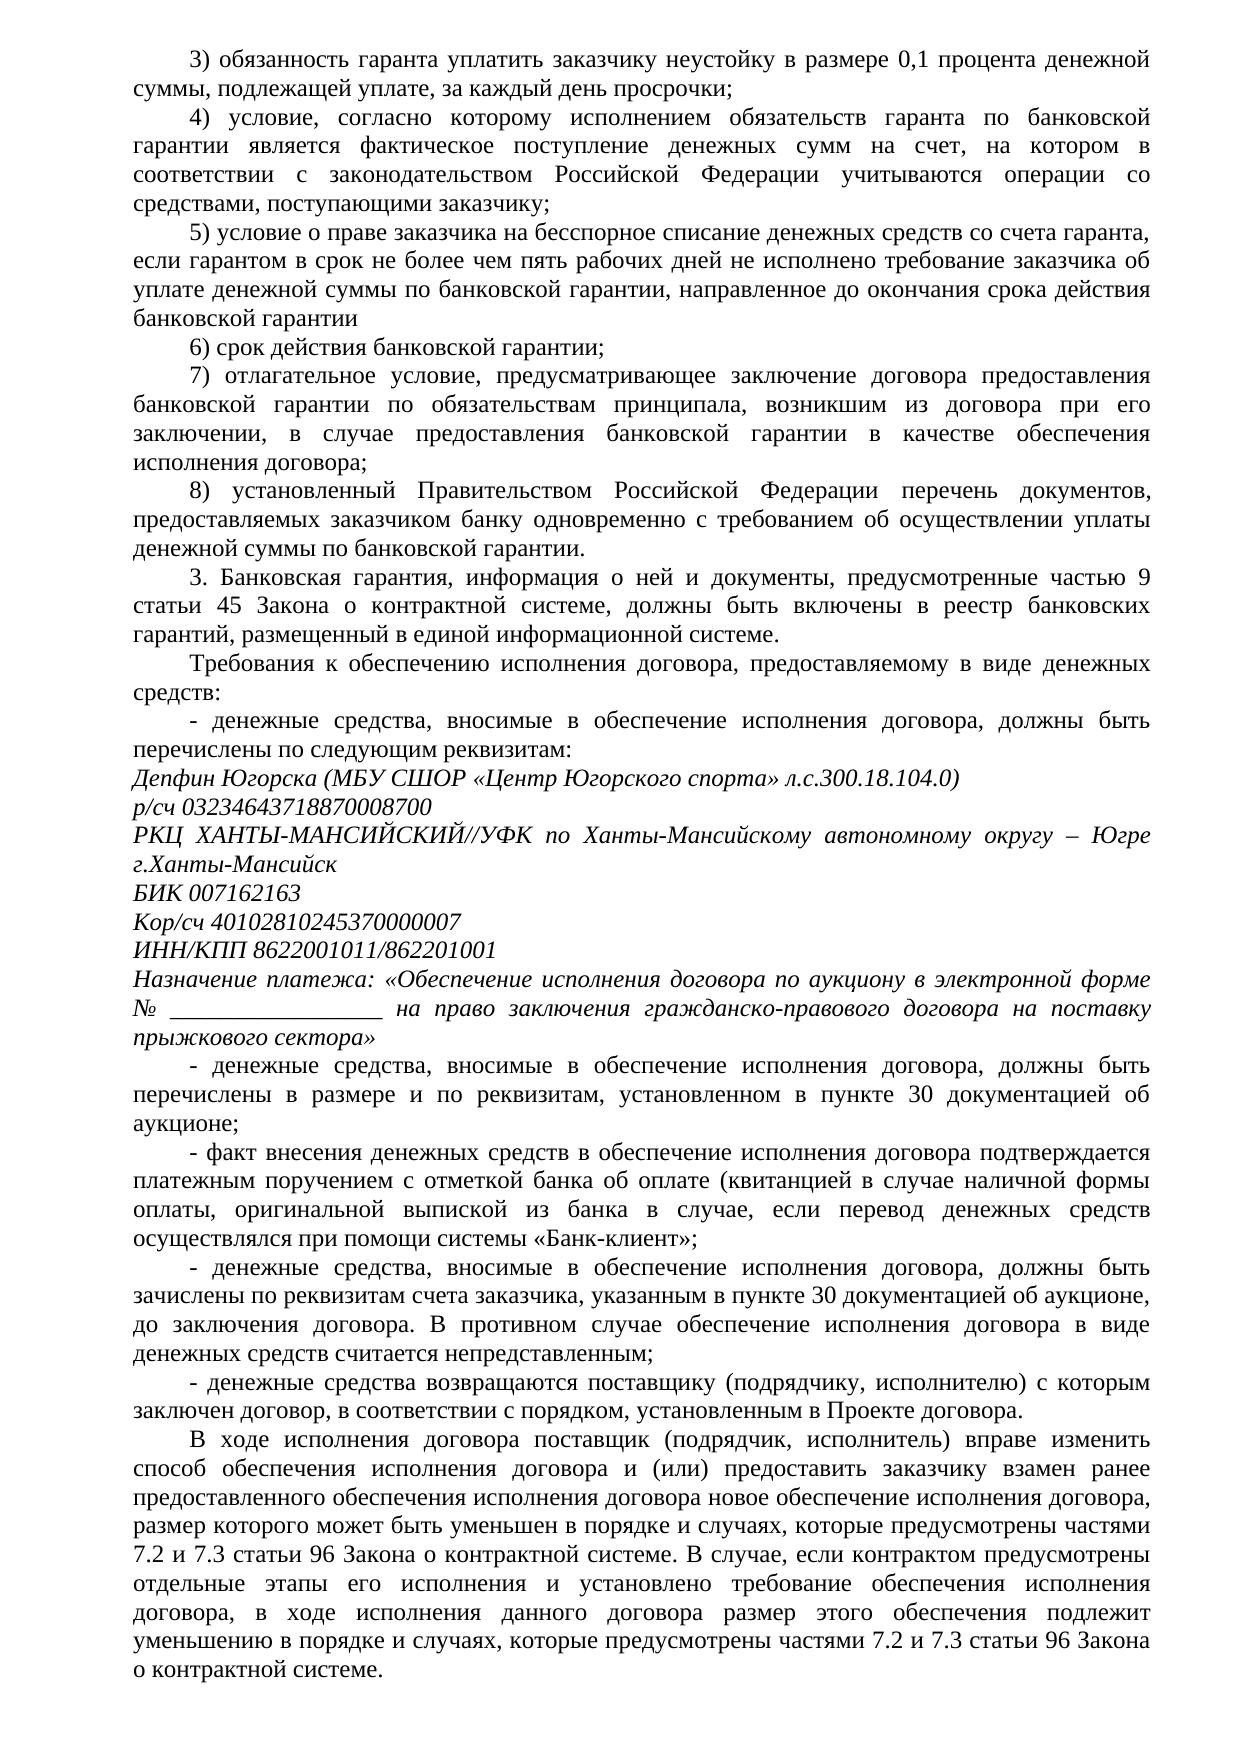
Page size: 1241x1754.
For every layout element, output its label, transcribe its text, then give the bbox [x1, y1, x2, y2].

text 6) срок действия банковской гарантии; [133, 332, 1152, 361]
text 3. Банковская гарантия, информация о ней и документы, предусмотренные частью 9 статьи 45 Закона о контрактной системе, должны быть включены в реестр банковских гарантий, размещенный в единой информационной системе. [133, 562, 1152, 648]
text 8) установленный Правительством Российской Федерации перечень документов, предоставляемых заказчиком банку одновременно с требованием об осуществлении уплаты денежной суммы по банковской гарантии. [133, 476, 1152, 562]
text ИНН/КПП 8622001011/862201001 [133, 936, 1152, 964]
text Требования к обеспечению исполнения договора, предоставляемому в виде денежных средств: [133, 648, 1152, 706]
text 4) условие, согласно которому исполнением обязательств гаранта по банковской гарантии является фактическое поступление денежных сумм на счет, на котором в соответствии с законодательством Российской Федерации учитываются операции со средствами, поступающими заказчику; [133, 102, 1152, 217]
text - факт внесения денежных средств в обеспечение исполнения договора подтверждается платежным поручением с отметкой банка об оплате (квитанцией в случае наличной формы оплаты, оригинальной выпиской из банка в случае, если перевод денежных средств осуществлялся при помощи системы «Банк-клиент»; [133, 1137, 1152, 1252]
text - денежные средства, вносимые в обеспечение исполнения договора, должны быть перечислены в размере и по реквизитам, установленном в пункте 30 документацией об аукционе; [133, 1051, 1152, 1137]
text р/сч 03234643718870008700 [133, 792, 1152, 821]
text РКЦ ХАНТЫ-МАНСИЙСКИЙ//УФК по Ханты-Мансийскому автономному округу – Югре г.Ханты-Мансийск [133, 821, 1152, 878]
text 3) обязанность гаранта уплатить заказчику неустойку в размере 0,1 процента денежной суммы, подлежащей уплате, за каждый день просрочки; [133, 44, 1152, 102]
subtitle - денежные средства, вносимые в обеспечение исполнения договора, должны быть перечислены по следующим реквизитам: [133, 706, 1152, 763]
text - денежные средства возвращаются поставщику (подрядчику, исполнителю) с которым заключен договор, в соответствии с порядком, установленным в Проекте договора. [133, 1367, 1152, 1424]
text 5) условие о праве заказчика на бесспорное списание денежных средств со счета гаранта, если гарантом в срок не более чем пять рабочих дней не исполнено требование заказчика об уплате денежной суммы по банковской гарантии, направленное до окончания срока действия банковской гарантии [133, 217, 1152, 332]
text БИК 007162163 [133, 878, 1152, 907]
text Кор/сч 40102810245370000007 [133, 907, 1152, 936]
text Депфин Югорска (МБУ СШОР «Центр Югорского спорта» л.с.300.18.104.0) [133, 763, 1152, 792]
text 7) отлагательное условие, предусматривающее заключение договора предоставления банковской гарантии по обязательствам принципала, возникшим из договора при его заключении, в случае предоставления банковской гарантии в качестве обеспечения исполнения договора; [133, 361, 1152, 476]
text Назначение платежа: «Обеспечение исполнения договора по аукциону в электронной форме № _________________ на право заключения гражданско-правового договора на поставку прыжкового сектора» [133, 964, 1152, 1051]
text - денежные средства, вносимые в обеспечение исполнения договора, должны быть зачислены по реквизитам счета заказчика, указанным в пункте 30 документацией об аукционе, до заключения договора. В противном случае обеспечение исполнения договора в виде денежных средств считается непредставленным; [133, 1252, 1152, 1367]
subtitle В ходе исполнения договора поставщик (подрядчик, исполнитель) вправе изменить способ обеспечения исполнения договора и (или) предоставить заказчику взамен ранее предоставленного обеспечения исполнения договора новое обеспечение исполнения договора, размер которого может быть уменьшен в порядке и случаях, которые предусмотрены частями 7.2 и 7.3 статьи 96 Закона о контрактной системе. В случае, если контрактом предусмотрены отдельные этапы его исполнения и установлено требование обеспечения исполнения договора, в ходе исполнения данного договора размер этого обеспечения подлежит уменьшению в порядке и случаях, которые предусмотрены частями 7.2 и 7.3 статьи 96 Закона о контрактной системе. [133, 1424, 1152, 1683]
